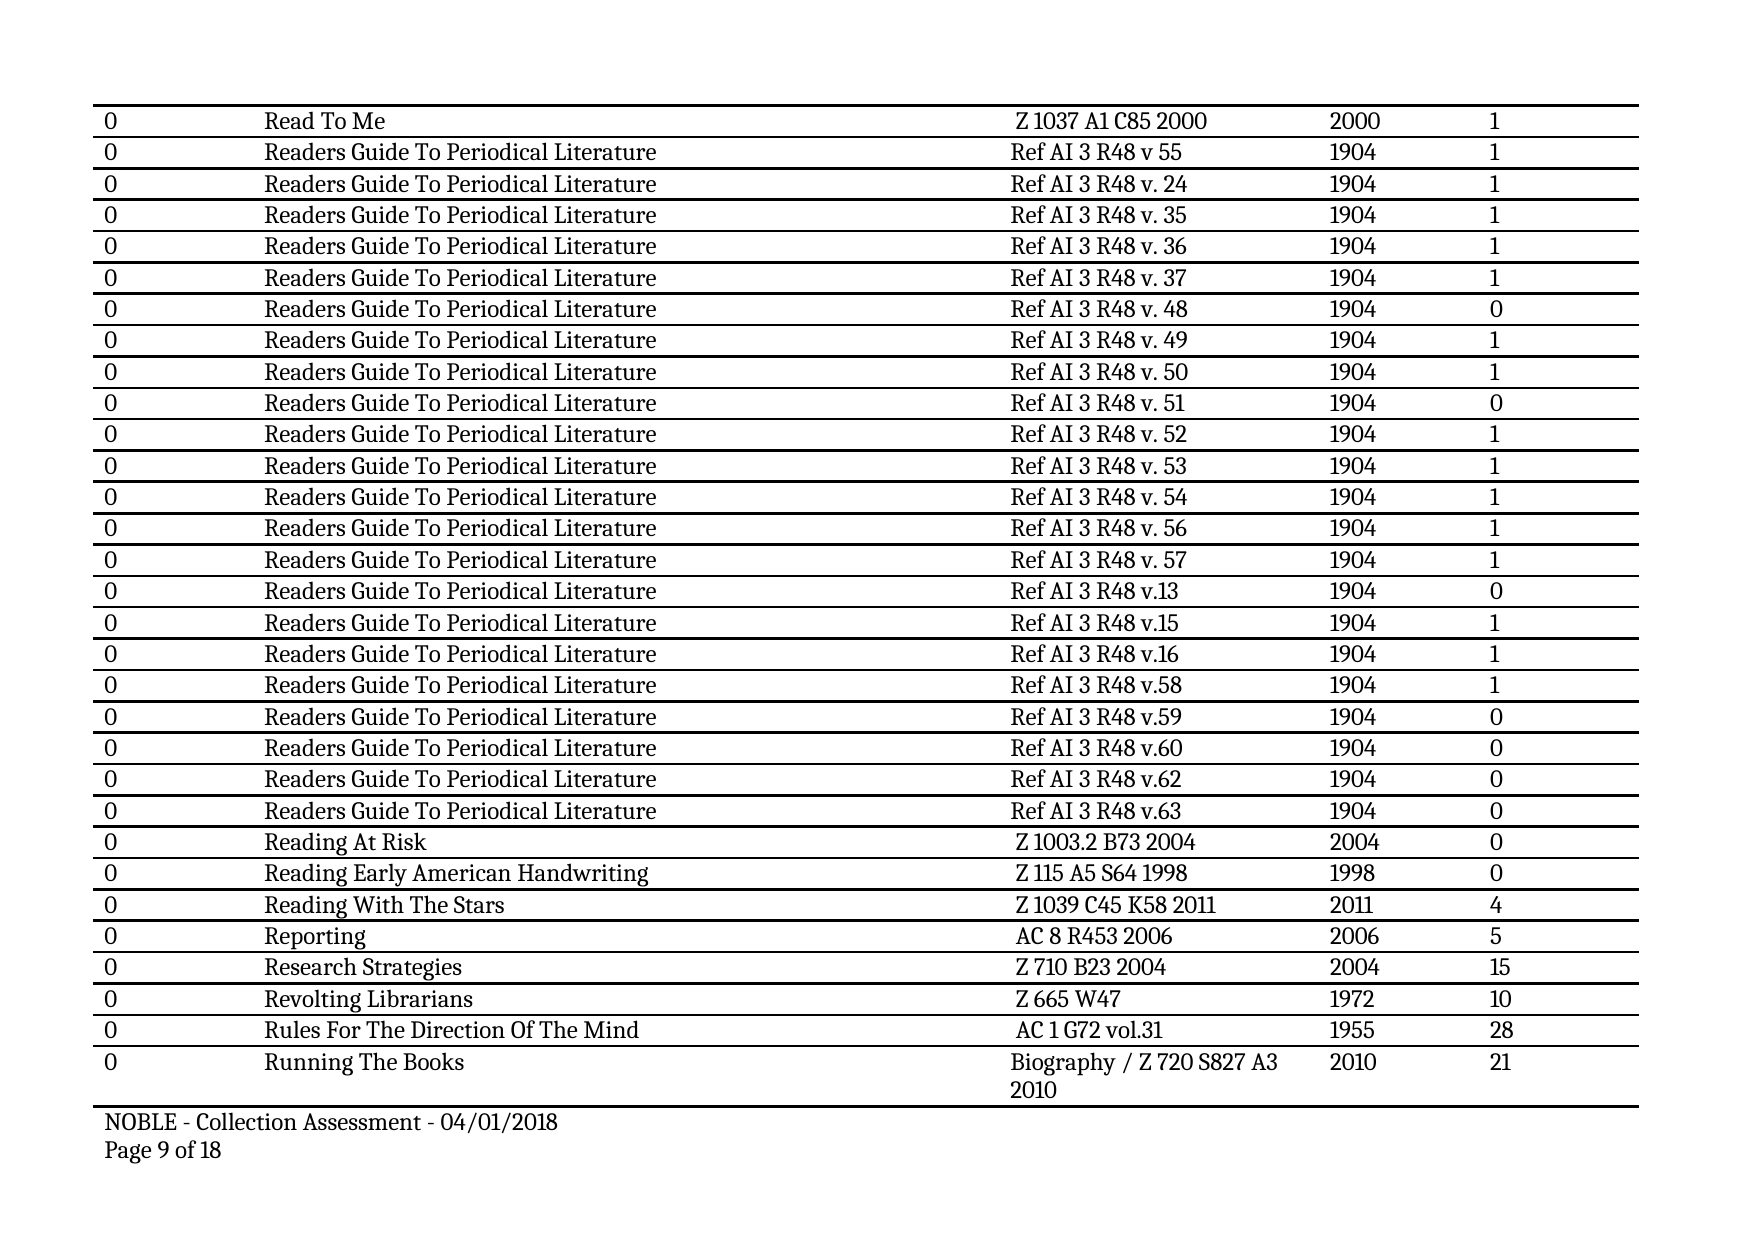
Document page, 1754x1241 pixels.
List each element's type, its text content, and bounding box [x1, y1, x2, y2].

table_cell 2004 [1319, 828, 1478, 857]
table_cell Readers Guide To Periodical Literature [253, 232, 999, 261]
table_cell Reading With The Stars [253, 891, 999, 919]
table_cell 4 [1479, 891, 1638, 919]
table_cell AC 8 R453 2006 [999, 922, 1319, 951]
table_cell 1904 [1319, 389, 1478, 418]
table_cell Reading Early American Handwriting [253, 859, 999, 888]
table_cell Ref AI 3 R48 v.13 [999, 577, 1319, 606]
table_cell 1 [1479, 264, 1638, 292]
table_cell Read To Me [253, 107, 999, 136]
table_cell 0 [93, 201, 253, 229]
table_cell Z 1037 A1 C85 2000 [999, 107, 1319, 136]
table_cell Readers Guide To Periodical Literature [253, 608, 999, 637]
table_cell Readers Guide To Periodical Literature [253, 358, 999, 386]
table_cell 0 [93, 608, 253, 637]
table_cell 1904 [1319, 515, 1478, 543]
table_cell 0 [93, 671, 253, 700]
table_cell 0 [1479, 577, 1638, 606]
table_cell 10 [1479, 985, 1638, 1013]
table_cell 1 [1479, 420, 1638, 449]
table_cell Revolting Librarians [253, 985, 999, 1013]
table_cell Readers Guide To Periodical Literature [253, 452, 999, 480]
table_cell 1904 [1319, 326, 1478, 355]
table_cell 28 [1479, 1016, 1638, 1045]
table_cell Ref AI 3 R48 v.63 [999, 797, 1319, 825]
table_cell 1955 [1319, 1016, 1478, 1045]
table_cell 1904 [1319, 640, 1478, 668]
table_cell 0 [1479, 734, 1638, 763]
table_cell Readers Guide To Periodical Literature [253, 703, 999, 731]
table_cell 2011 [1319, 891, 1478, 919]
table_cell 1 [1479, 671, 1638, 700]
table_cell 0 [93, 452, 253, 480]
table_cell Z 115 A5 S64 1998 [999, 859, 1319, 888]
table_cell Readers Guide To Periodical Literature [253, 264, 999, 292]
table_cell 1904 [1319, 201, 1478, 229]
table_cell 2006 [1319, 922, 1478, 951]
table_cell 0 [1479, 828, 1638, 857]
table_cell 0 [93, 797, 253, 825]
table_cell 0 [93, 420, 253, 449]
table_cell Readers Guide To Periodical Literature [253, 138, 999, 167]
table_cell Readers Guide To Periodical Literature [253, 546, 999, 574]
table_cell 0 [93, 891, 253, 919]
table_cell 1 [1479, 201, 1638, 229]
table_cell 21 [1479, 1047, 1638, 1105]
table_cell 15 [1479, 953, 1638, 982]
table_cell 0 [93, 264, 253, 292]
table_cell 2004 [1319, 953, 1478, 982]
table_cell AC 1 G72 vol.31 [999, 1016, 1319, 1045]
table_cell Readers Guide To Periodical Literature [253, 640, 999, 668]
table_cell Ref AI 3 R48 v. 52 [999, 420, 1319, 449]
table_cell 1 [1479, 170, 1638, 198]
table_cell 1 [1479, 483, 1638, 512]
table_cell Ref AI 3 R48 v. 57 [999, 546, 1319, 574]
table_cell 0 [93, 170, 253, 198]
table_cell 0 [93, 326, 253, 355]
table_cell Ref AI 3 R48 v 55 [999, 138, 1319, 167]
table_cell Readers Guide To Periodical Literature [253, 201, 999, 229]
table_cell 0 [1479, 765, 1638, 794]
table_cell 0 [93, 640, 253, 668]
table_cell 0 [93, 859, 253, 888]
table_cell 0 [93, 546, 253, 574]
table_cell 0 [93, 232, 253, 261]
table_cell Readers Guide To Periodical Literature [253, 326, 999, 355]
table_cell 0 [93, 483, 253, 512]
table_cell 0 [93, 953, 253, 982]
table_cell Running The Books [253, 1047, 999, 1105]
table_cell Readers Guide To Periodical Literature [253, 420, 999, 449]
table_cell 1 [1479, 515, 1638, 543]
table_cell 1904 [1319, 452, 1478, 480]
table_cell Research Strategies [253, 953, 999, 982]
table_cell Z 710 B23 2004 [999, 953, 1319, 982]
table_cell 2010 [1319, 1047, 1478, 1105]
table_cell Z 1039 C45 K58 2011 [999, 891, 1319, 919]
table_cell Ref AI 3 R48 v. 49 [999, 326, 1319, 355]
table_cell 0 [93, 922, 253, 951]
table_cell 1 [1479, 640, 1638, 668]
table_cell 1904 [1319, 734, 1478, 763]
table_cell Ref AI 3 R48 v.62 [999, 765, 1319, 794]
table_cell 1 [1479, 138, 1638, 167]
table_cell 1 [1479, 608, 1638, 637]
table_cell Readers Guide To Periodical Literature [253, 797, 999, 825]
table_cell 0 [1479, 859, 1638, 888]
table_cell 1 [1479, 452, 1638, 480]
table_cell 1 [1479, 107, 1638, 136]
table_cell 0 [1479, 797, 1638, 825]
table_cell 0 [93, 389, 253, 418]
table_cell Ref AI 3 R48 v. 54 [999, 483, 1319, 512]
table_cell 1904 [1319, 671, 1478, 700]
table_cell Ref AI 3 R48 v. 36 [999, 232, 1319, 261]
table_cell Z 1003.2 B73 2004 [999, 828, 1319, 857]
table_cell Readers Guide To Periodical Literature [253, 515, 999, 543]
table_cell Ref AI 3 R48 v.60 [999, 734, 1319, 763]
table_cell Ref AI 3 R48 v. 50 [999, 358, 1319, 386]
table_cell Ref AI 3 R48 v.16 [999, 640, 1319, 668]
table_cell Biography / Z 720 S827 A3 2010 [999, 1047, 1319, 1105]
table_cell 1998 [1319, 859, 1478, 888]
table_cell 2000 [1319, 107, 1478, 136]
table_cell Readers Guide To Periodical Literature [253, 483, 999, 512]
table_cell 1904 [1319, 358, 1478, 386]
table_cell 0 [93, 107, 253, 136]
table_cell Ref AI 3 R48 v. 24 [999, 170, 1319, 198]
table_cell Ref AI 3 R48 v. 56 [999, 515, 1319, 543]
table_cell 1904 [1319, 295, 1478, 324]
table_cell Ref AI 3 R48 v.58 [999, 671, 1319, 700]
table_cell Ref AI 3 R48 v. 51 [999, 389, 1319, 418]
table_cell 0 [1479, 295, 1638, 324]
table_cell Readers Guide To Periodical Literature [253, 389, 999, 418]
table_cell 0 [93, 295, 253, 324]
table_cell Ref AI 3 R48 v. 48 [999, 295, 1319, 324]
table_cell 0 [93, 828, 253, 857]
table_cell Reporting [253, 922, 999, 951]
table_cell 1904 [1319, 483, 1478, 512]
table_cell 0 [93, 1016, 253, 1045]
table_cell Ref AI 3 R48 v. 35 [999, 201, 1319, 229]
table_cell 1904 [1319, 797, 1478, 825]
table_cell 0 [93, 358, 253, 386]
table_cell Ref AI 3 R48 v. 53 [999, 452, 1319, 480]
table_cell Ref AI 3 R48 v.15 [999, 608, 1319, 637]
table_cell Readers Guide To Periodical Literature [253, 734, 999, 763]
table_cell 5 [1479, 922, 1638, 951]
table_cell 1904 [1319, 138, 1478, 167]
table_cell 0 [1479, 703, 1638, 731]
table_cell 1 [1479, 358, 1638, 386]
table_cell 0 [93, 703, 253, 731]
table_cell 1904 [1319, 264, 1478, 292]
table_cell 0 [93, 577, 253, 606]
table_cell 1 [1479, 232, 1638, 261]
table_cell 1904 [1319, 703, 1478, 731]
table_cell Readers Guide To Periodical Literature [253, 765, 999, 794]
table_cell 1 [1479, 326, 1638, 355]
table_cell 0 [93, 138, 253, 167]
table_cell 0 [93, 1047, 253, 1105]
table_cell 0 [93, 515, 253, 543]
table_cell Z 665 W47 [999, 985, 1319, 1013]
table_cell 1 [1479, 546, 1638, 574]
table_cell Reading At Risk [253, 828, 999, 857]
table_cell 0 [93, 765, 253, 794]
table_cell 1904 [1319, 608, 1478, 637]
table_cell Readers Guide To Periodical Literature [253, 170, 999, 198]
table_cell Rules For The Direction Of The Mind [253, 1016, 999, 1045]
table_cell Ref AI 3 R48 v. 37 [999, 264, 1319, 292]
table_cell 1904 [1319, 765, 1478, 794]
table_cell 1904 [1319, 420, 1478, 449]
table_cell 1904 [1319, 546, 1478, 574]
table_cell 0 [1479, 389, 1638, 418]
table_cell 1972 [1319, 985, 1478, 1013]
table_cell Readers Guide To Periodical Literature [253, 577, 999, 606]
table_cell Readers Guide To Periodical Literature [253, 671, 999, 700]
table_cell Ref AI 3 R48 v.59 [999, 703, 1319, 731]
table_cell Readers Guide To Periodical Literature [253, 295, 999, 324]
table_cell 1904 [1319, 577, 1478, 606]
table_cell 0 [93, 985, 253, 1013]
table_cell 0 [93, 734, 253, 763]
table_cell 1904 [1319, 232, 1478, 261]
table_cell 1904 [1319, 170, 1478, 198]
